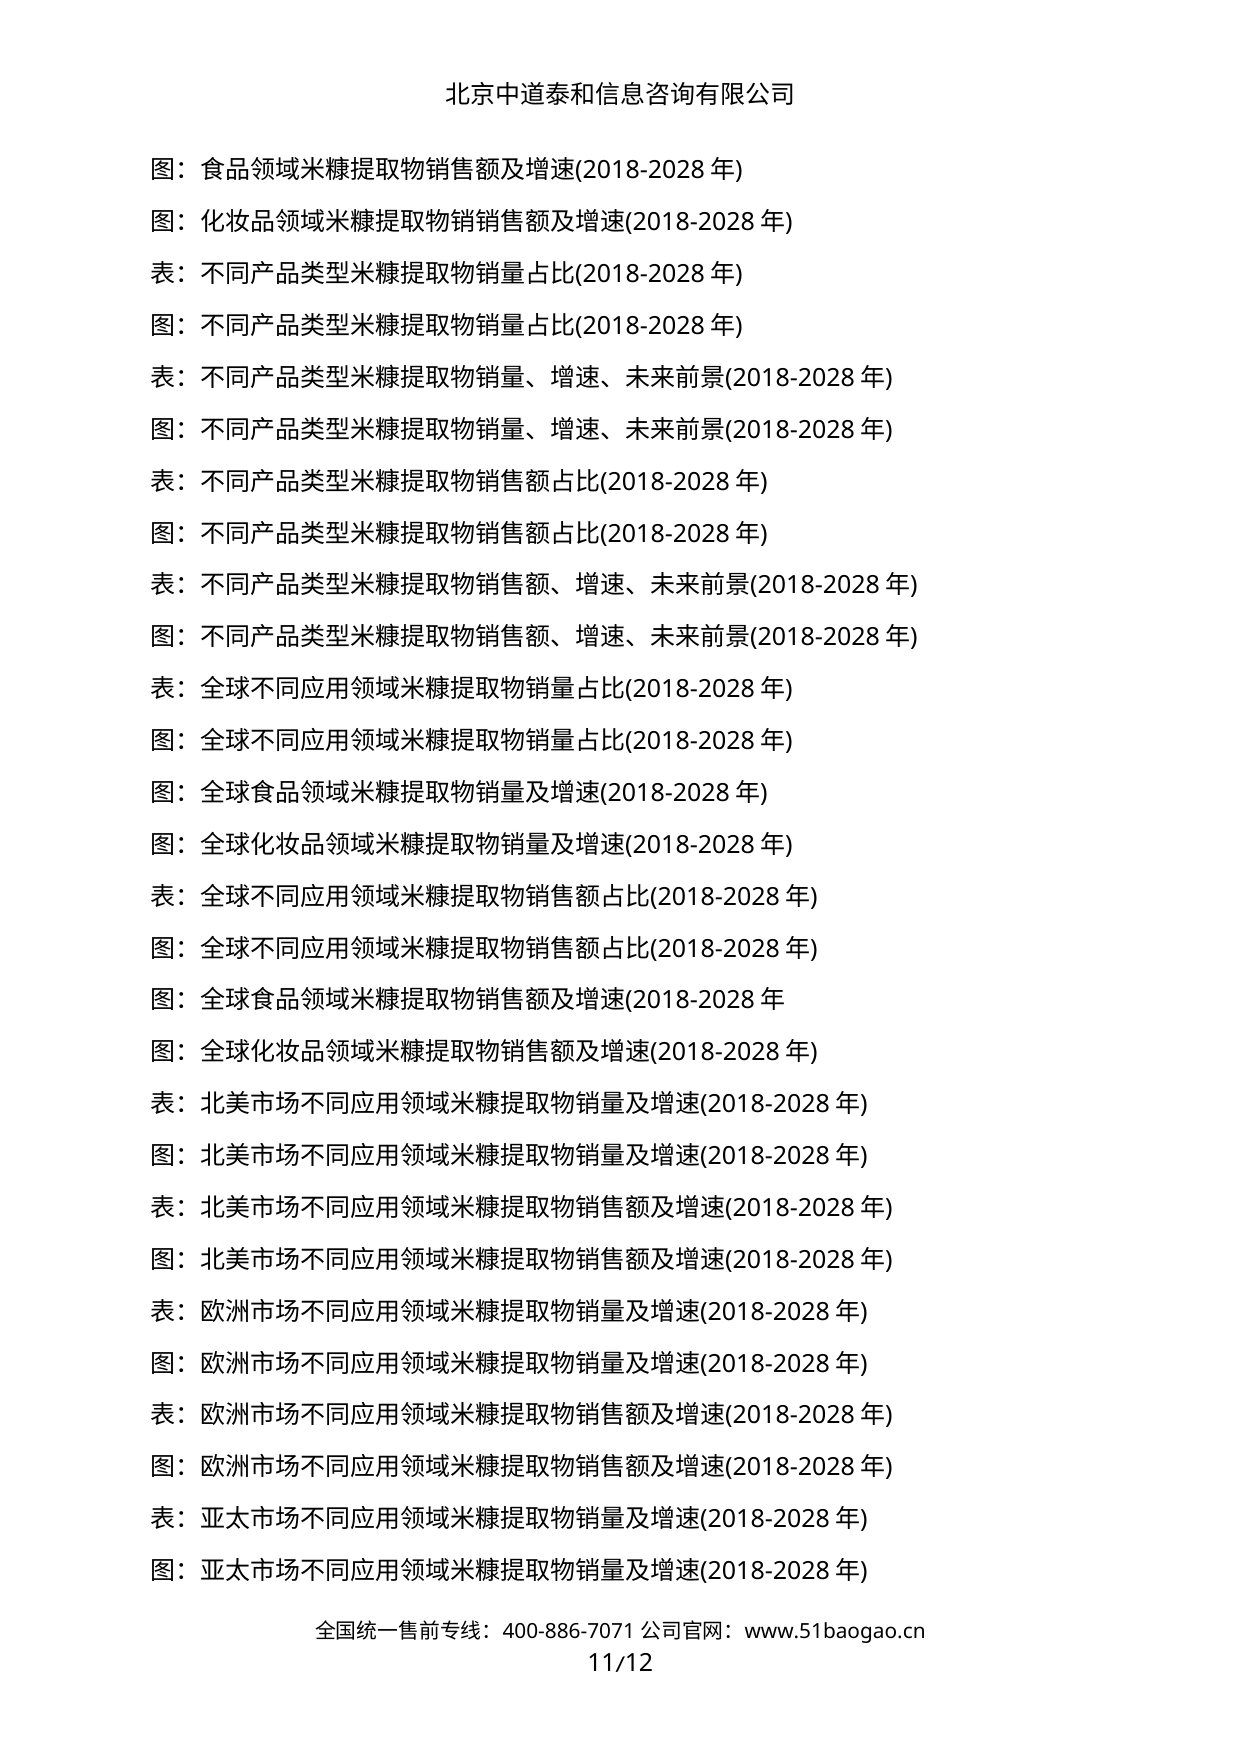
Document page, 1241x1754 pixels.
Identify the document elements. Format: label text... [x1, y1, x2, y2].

text 图：食品领域米糠提取物销售额及增速(2018-2028年) [150, 150, 1090, 186]
text 表：全球不同应用领域米糠提取物销量占比(2018-2028年) [150, 669, 1090, 705]
text 图：全球食品领域米糠提取物销量及增速(2018-2028年) [150, 772, 1090, 809]
text 图：欧洲市场不同应用领域米糠提取物销售额及增速(2018-2028年) [150, 1447, 1090, 1483]
text 图：全球化妆品领域米糠提取物销售额及增速(2018-2028年) [150, 1032, 1090, 1068]
text 表：北美市场不同应用领域米糠提取物销量及增速(2018-2028年) [150, 1084, 1090, 1120]
text 表：不同产品类型米糠提取物销售额、增速、未来前景(2018-2028年) [150, 565, 1090, 601]
text 图：不同产品类型米糠提取物销量占比(2018-2028年) [150, 306, 1090, 342]
text 表：全球不同应用领域米糠提取物销售额占比(2018-2028年) [150, 876, 1090, 912]
text 表：欧洲市场不同应用领域米糠提取物销售额及增速(2018-2028年) [150, 1395, 1090, 1431]
text 图：化妆品领域米糠提取物销销售额及增速(2018-2028年) [150, 202, 1090, 238]
text 图：不同产品类型米糠提取物销售额、增速、未来前景(2018-2028年) [150, 617, 1090, 653]
text 表：不同产品类型米糠提取物销售额占比(2018-2028年) [150, 461, 1090, 497]
text 图：不同产品类型米糠提取物销售额占比(2018-2028年) [150, 513, 1090, 549]
text 图：欧洲市场不同应用领域米糠提取物销量及增速(2018-2028年) [150, 1343, 1090, 1379]
text 图：北美市场不同应用领域米糠提取物销量及增速(2018-2028年) [150, 1136, 1090, 1172]
text 图：全球化妆品领域米糠提取物销量及增速(2018-2028年) [150, 824, 1090, 861]
text 表：欧洲市场不同应用领域米糠提取物销量及增速(2018-2028年) [150, 1291, 1090, 1327]
text 表：不同产品类型米糠提取物销量、增速、未来前景(2018-2028年) [150, 357, 1090, 394]
text 表：北美市场不同应用领域米糠提取物销售额及增速(2018-2028年) [150, 1187, 1090, 1224]
text 图：全球食品领域米糠提取物销售额及增速(2018-2028年 [150, 980, 1090, 1016]
text 图：不同产品类型米糠提取物销量、增速、未来前景(2018-2028年) [150, 409, 1090, 446]
text 图：亚太市场不同应用领域米糠提取物销量及增速(2018-2028年) [150, 1551, 1090, 1587]
text 图：北美市场不同应用领域米糠提取物销售额及增速(2018-2028年) [150, 1239, 1090, 1276]
text 图：全球不同应用领域米糠提取物销量占比(2018-2028年) [150, 721, 1090, 757]
text 图：全球不同应用领域米糠提取物销售额占比(2018-2028年) [150, 928, 1090, 964]
text 表：不同产品类型米糠提取物销量占比(2018-2028年) [150, 254, 1090, 290]
text 表：亚太市场不同应用领域米糠提取物销量及增速(2018-2028年) [150, 1499, 1090, 1535]
